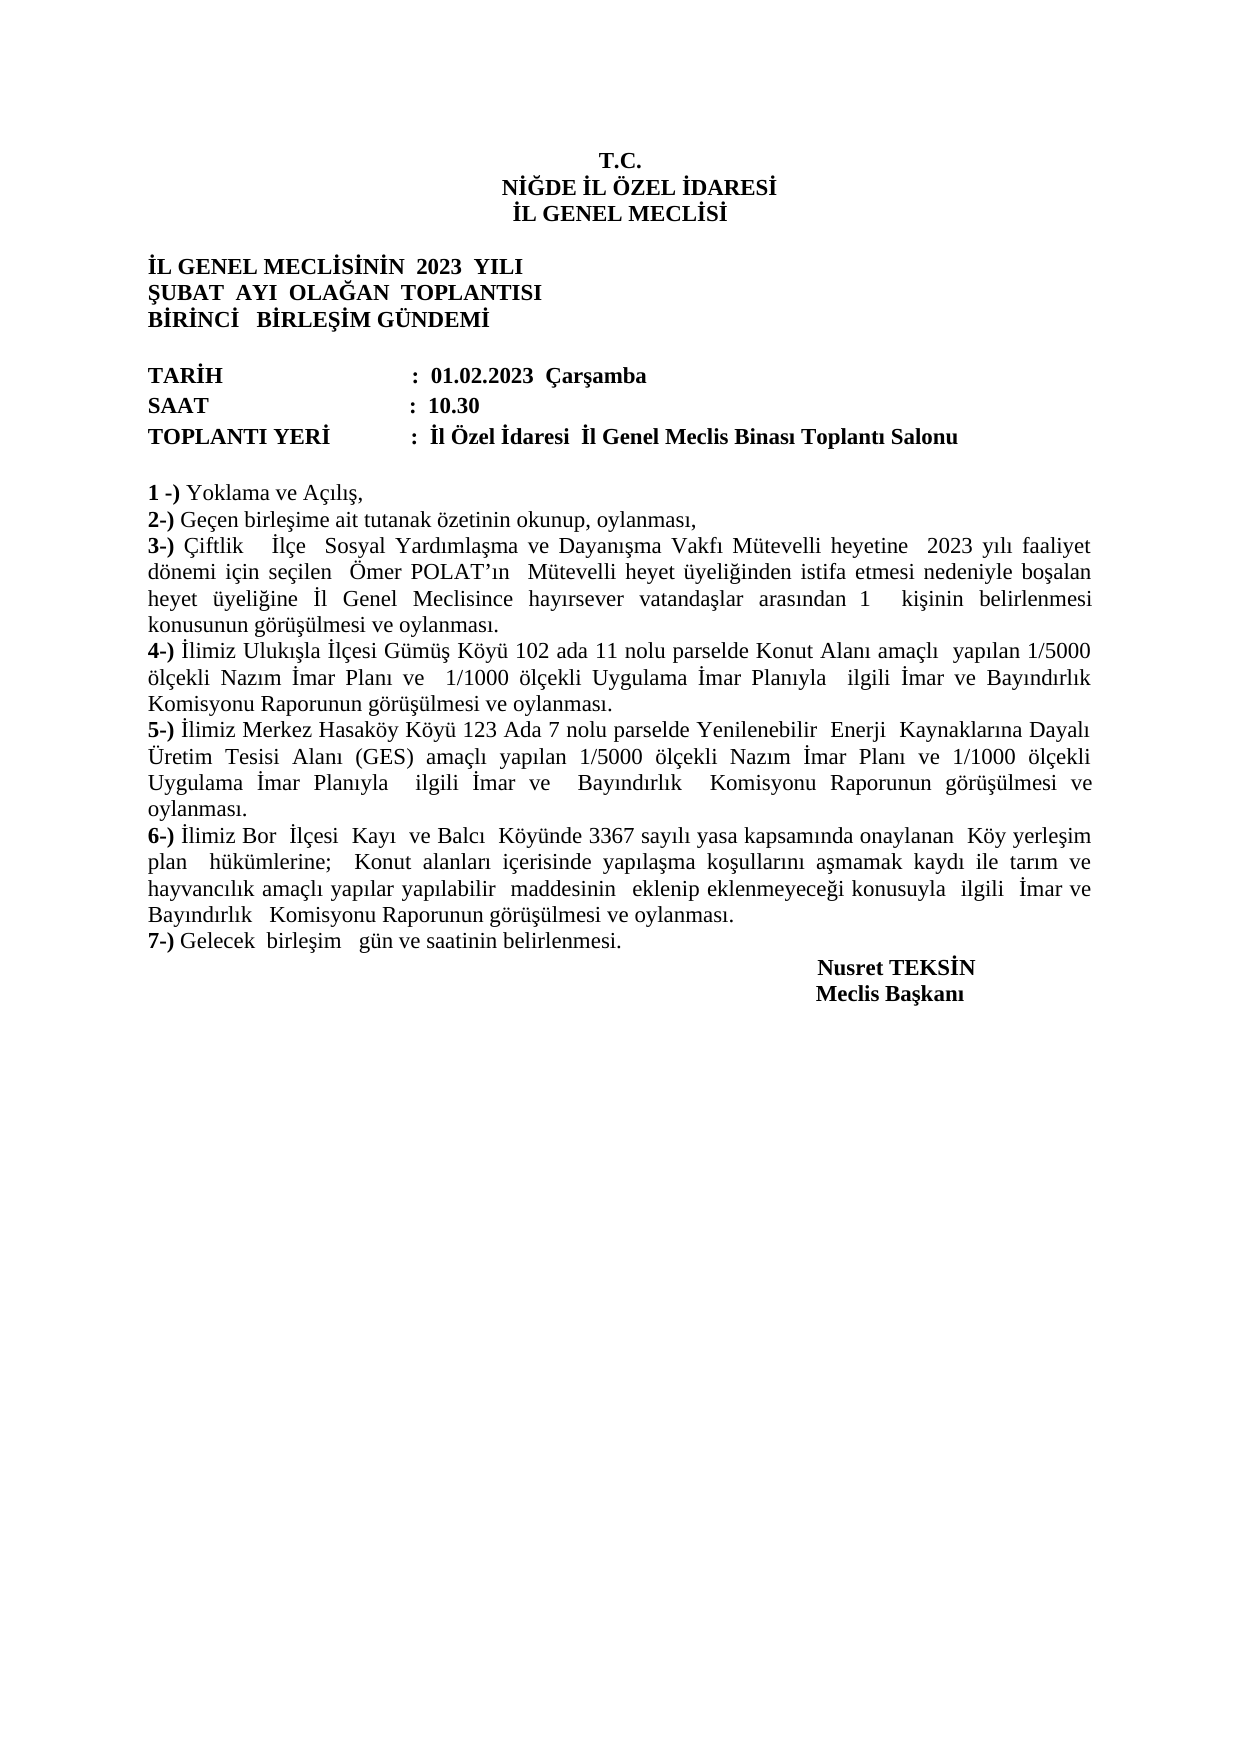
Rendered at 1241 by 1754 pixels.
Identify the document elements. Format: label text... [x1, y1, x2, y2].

text Meclis Başkanı [148, 980, 1093, 1006]
text 7-) Gelecek birleşim gün ve saatinin belirlenmesi. [148, 927, 1078, 954]
text 4-) İlimiz Ulukışla İlçesi Gümüş Köyü 102 ada 11 nolu parselde Konut Alanı amaçlı yapılan 1/5000 ölçekli Nazım İmar Planı ve 1/1000 ölçekli Uygulama İmar Planıyla ilgili İmar ve Bayındırlık Komisyonu Raporunun görüşülmesi ve oylanması. [148, 637, 1093, 716]
text 2-) Geçen birleşime ait tutanak özetinin okunup, oylanması, [148, 506, 1093, 532]
text 5-) İlimiz Merkez Hasaköy Köyü 123 Ada 7 nolu parselde Yenilenebilir Enerji Kaynaklarına Dayalı Üretim Tesisi Alanı (GES) amaçlı yapılan 1/5000 ölçekli Nazım İmar Planı ve 1/1000 ölçekli Uygulama İmar Planıyla ilgili İmar ve Bayındırlık Komisyonu Raporunun görüşülmesi ve oylanması. [148, 716, 1093, 822]
text NİĞDE İL ÖZEL İDARESİ [148, 174, 1093, 200]
text 1 -) Yoklama ve Açılış, [148, 479, 1093, 506]
text SAAT : 10.30 [148, 392, 1093, 419]
text T.C. [148, 148, 1093, 174]
text ŞUBAT AYI OLAĞAN TOPLANTISI [148, 279, 1093, 306]
text 6-) İlimiz Bor İlçesi Kayı ve Balcı Köyünde 3367 sayılı yasa kapsamında onaylanan Köy yerleşim plan hükümlerine; Konut alanları içerisinde yapılaşma koşullarını aşmamak kaydı ile tarım ve hayvancılık amaçlı yapılar yapılabilir maddesinin eklenip eklenmeyeceği konusuyla ilgili İmar ve Bayındırlık Komisyonu Raporunun görüşülmesi ve oylanması. [148, 822, 1093, 927]
text İL GENEL MECLİSİNİN 2023 YILI [148, 253, 1093, 279]
text 3-) Çiftlik İlçe Sosyal Yardımlaşma ve Dayanışma Vakfı Mütevelli heyetine 2023 yılı faaliyet dönemi için seçilen Ömer POLAT’ın Mütevelli heyet üyeliğinden istifa etmesi nedeniyle boşalan heyet üyeliğine İl Genel Meclisince hayırsever vatandaşlar arasından 1 kişinin belirlenmesi konusunun görüşülmesi ve oylanması. [148, 532, 1093, 637]
text İL GENEL MECLİSİ [148, 200, 1093, 227]
text BİRİNCİ BİRLEŞİM GÜNDEMİ [148, 306, 1093, 332]
text TARİH : 01.02.2023 Çarşamba [148, 362, 1093, 389]
text TOPLANTI YERİ : İl Özel İdaresi İl Genel Meclis Binası Toplantı Salonu [148, 423, 1093, 449]
text Nusret TEKSİN [738, 954, 1093, 980]
